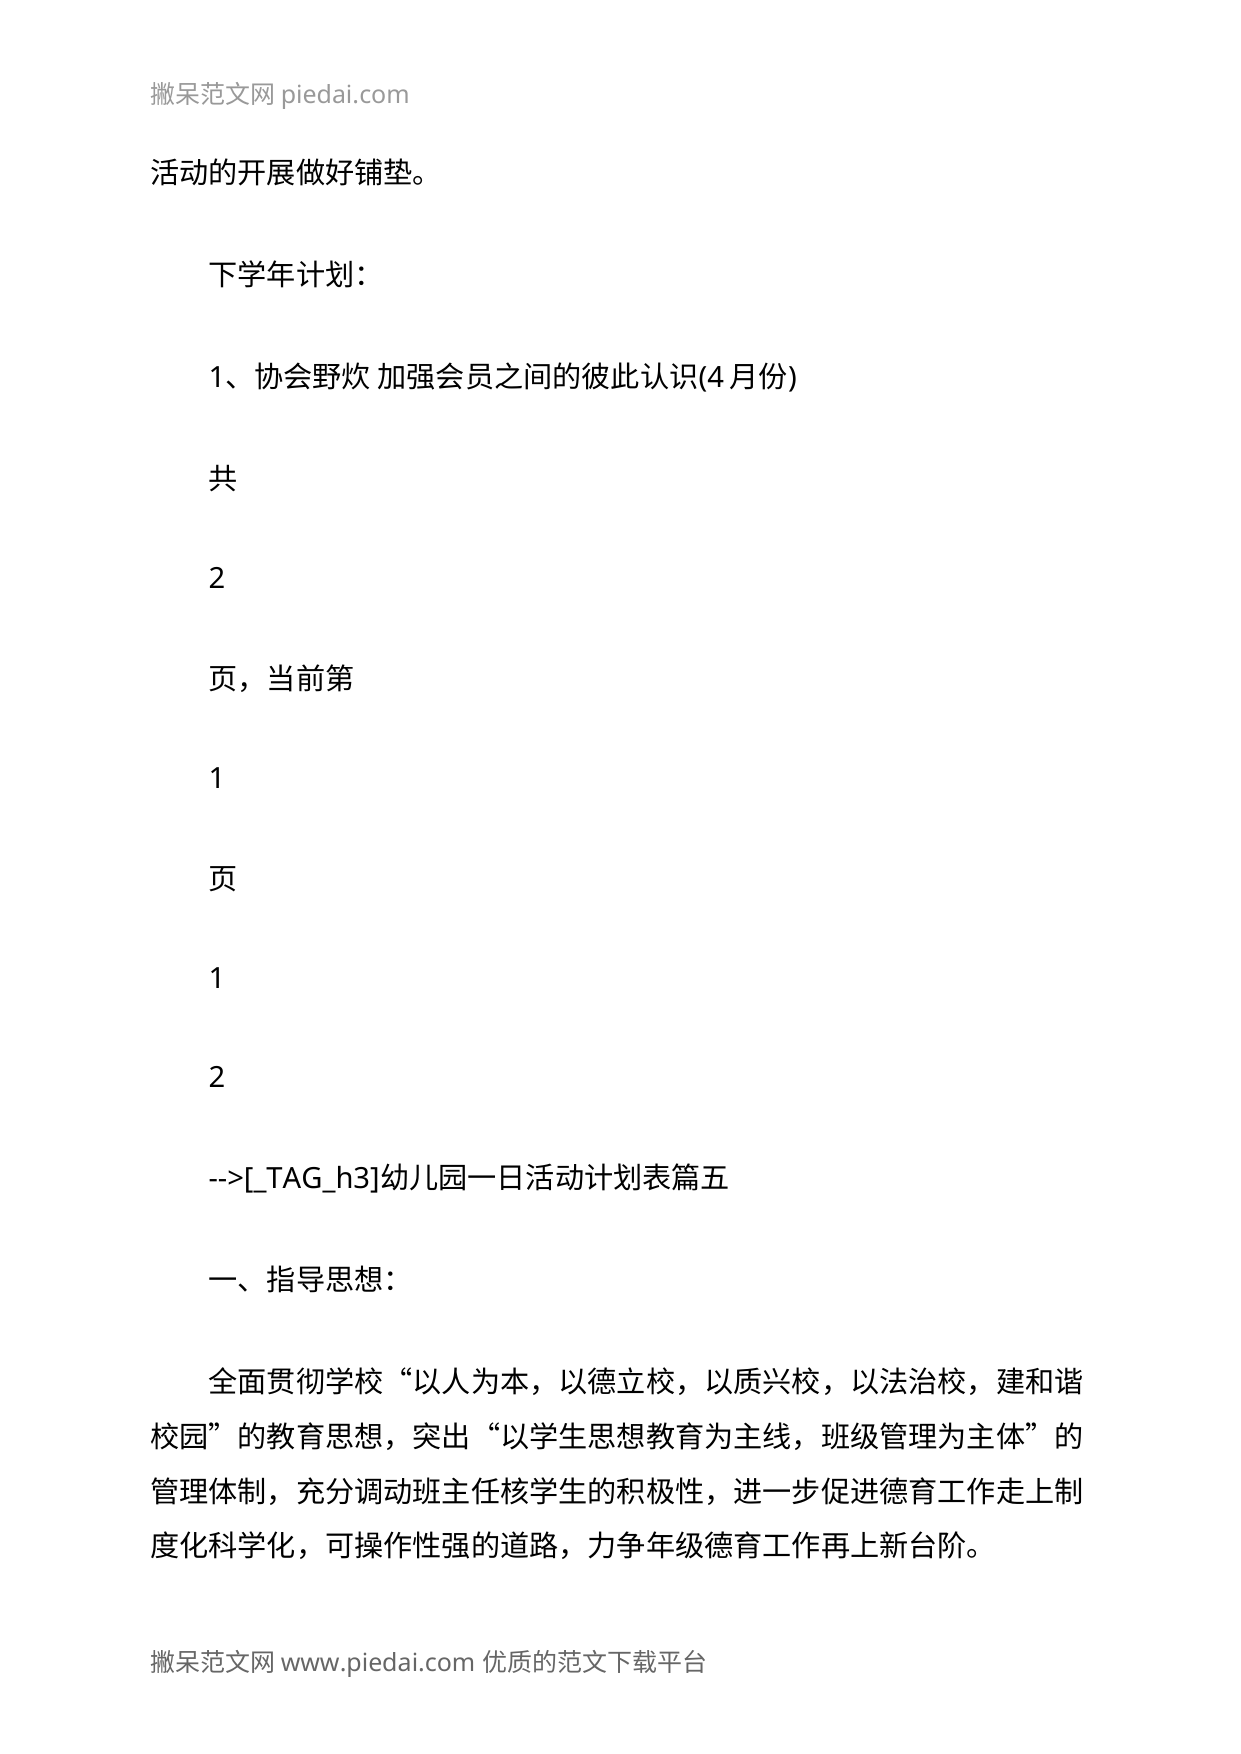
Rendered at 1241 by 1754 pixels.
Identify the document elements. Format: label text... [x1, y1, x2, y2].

text 2 [150, 1056, 1090, 1096]
text -->[_TAG_h3]幼儿园一日活动计划表篇五 [150, 1154, 1090, 1197]
text 1 [150, 958, 1090, 997]
text 全面贯彻学校“以人为本，以德立校，以质兴校，以法治校，建和谐校园”的教育思想，突出“以学生思想教育为主线，班级管理为主体”的管理体制，充分调动班主任核学生的积极性，进一步促进德育工作走上制度化科学化，可操作性强的道路，力争年级德育工作再上新台阶。 [150, 1358, 1090, 1565]
text 页 [150, 856, 1090, 898]
text 页，当前第 [150, 656, 1090, 698]
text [150, 150, 1090, 192]
text 共 [150, 456, 1090, 498]
text 1 [150, 757, 1090, 797]
text 下学年计划： [150, 252, 1090, 294]
text 一、指导思想： [150, 1257, 1090, 1299]
text 2 [150, 557, 1090, 597]
text 1、协会野炊 加强会员之间的彼此认识(4月份) [150, 353, 1090, 396]
